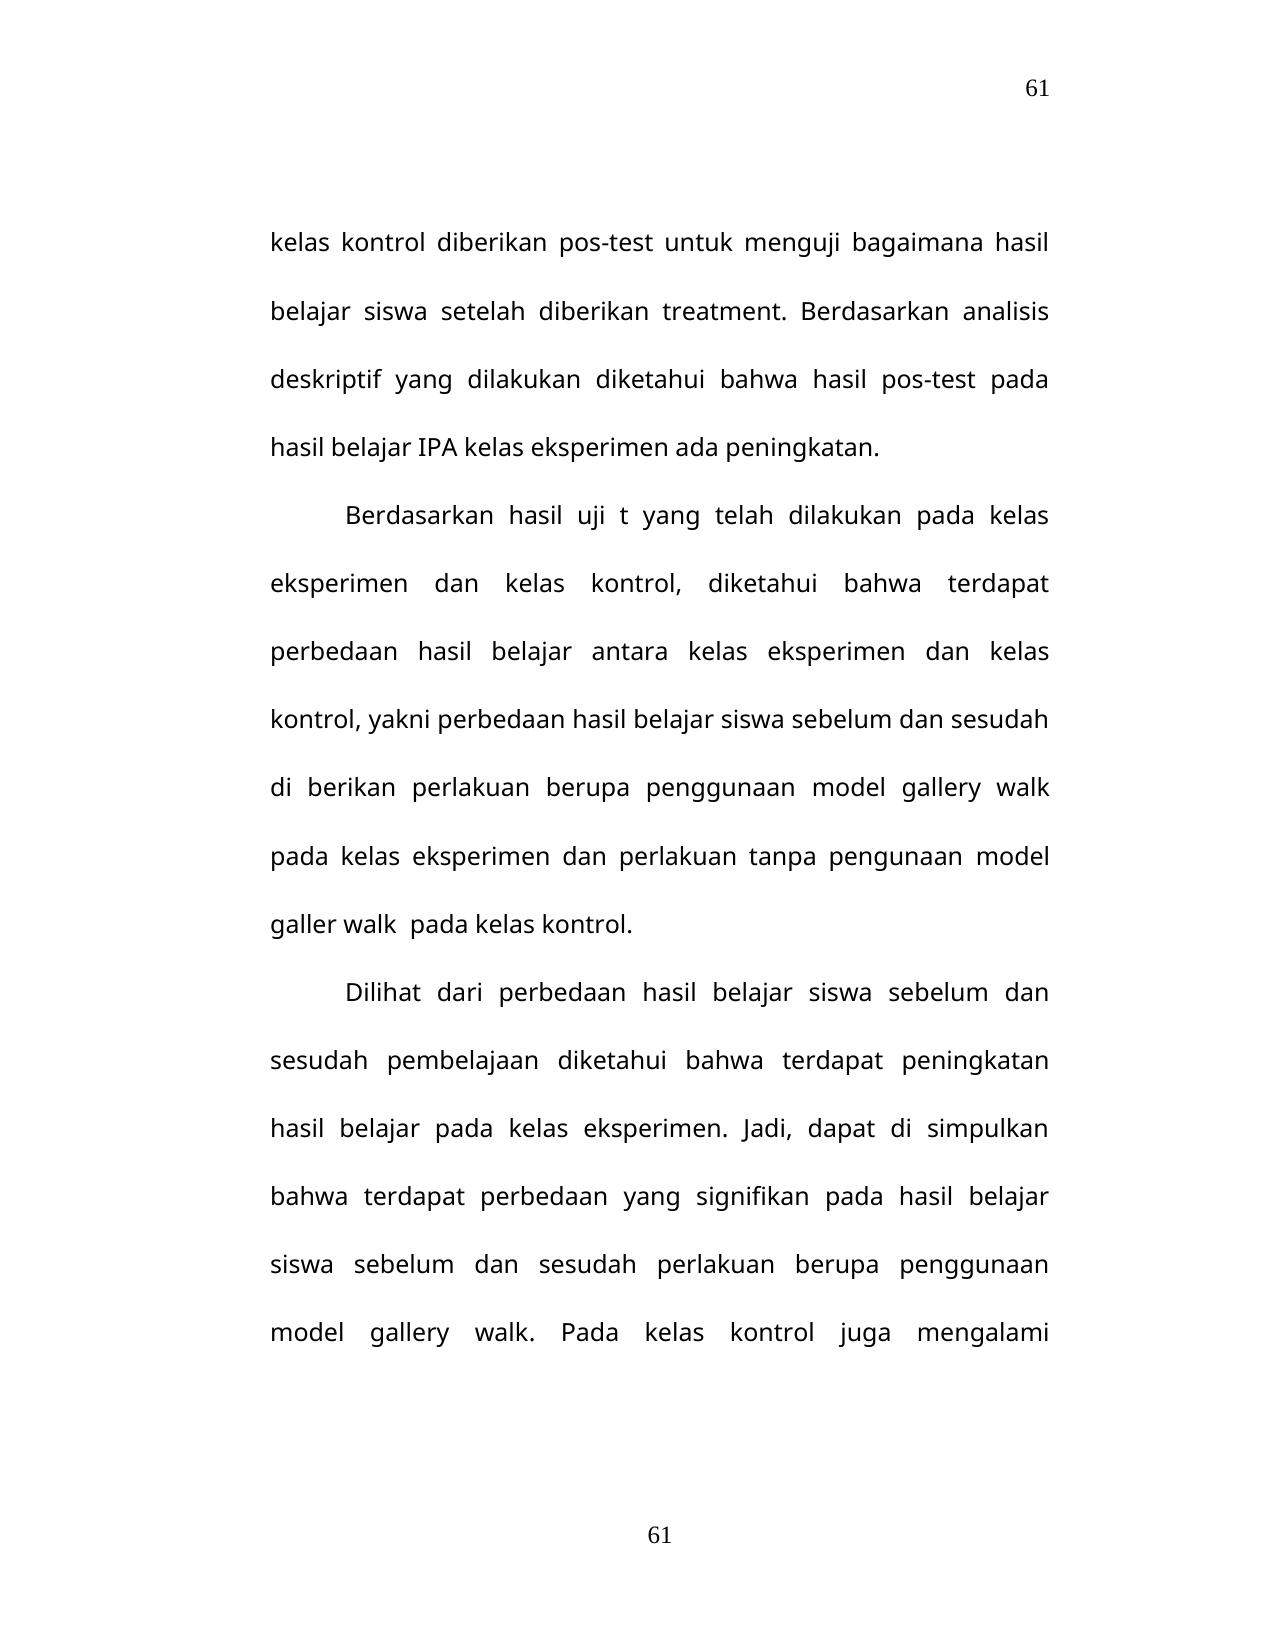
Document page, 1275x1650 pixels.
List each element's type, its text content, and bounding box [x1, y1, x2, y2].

text Berdasarkan hasil uji t yang telah dilakukan pada kelas eksperimen dan kelas kontrol, diketahui bahwa terdapat perbedaan hasil belajar antara kelas eksperimen dan kelas kontrol, yakni perbedaan hasil belajar siswa sebelum dan sesudah di berikan perlakuan berupa penggunaan model gallery walk pada kelas eksperimen dan perlakuan tanpa pengunaan model galler walk pada kelas kontrol. [270, 497, 1050, 940]
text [270, 225, 1050, 463]
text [270, 974, 1050, 1349]
